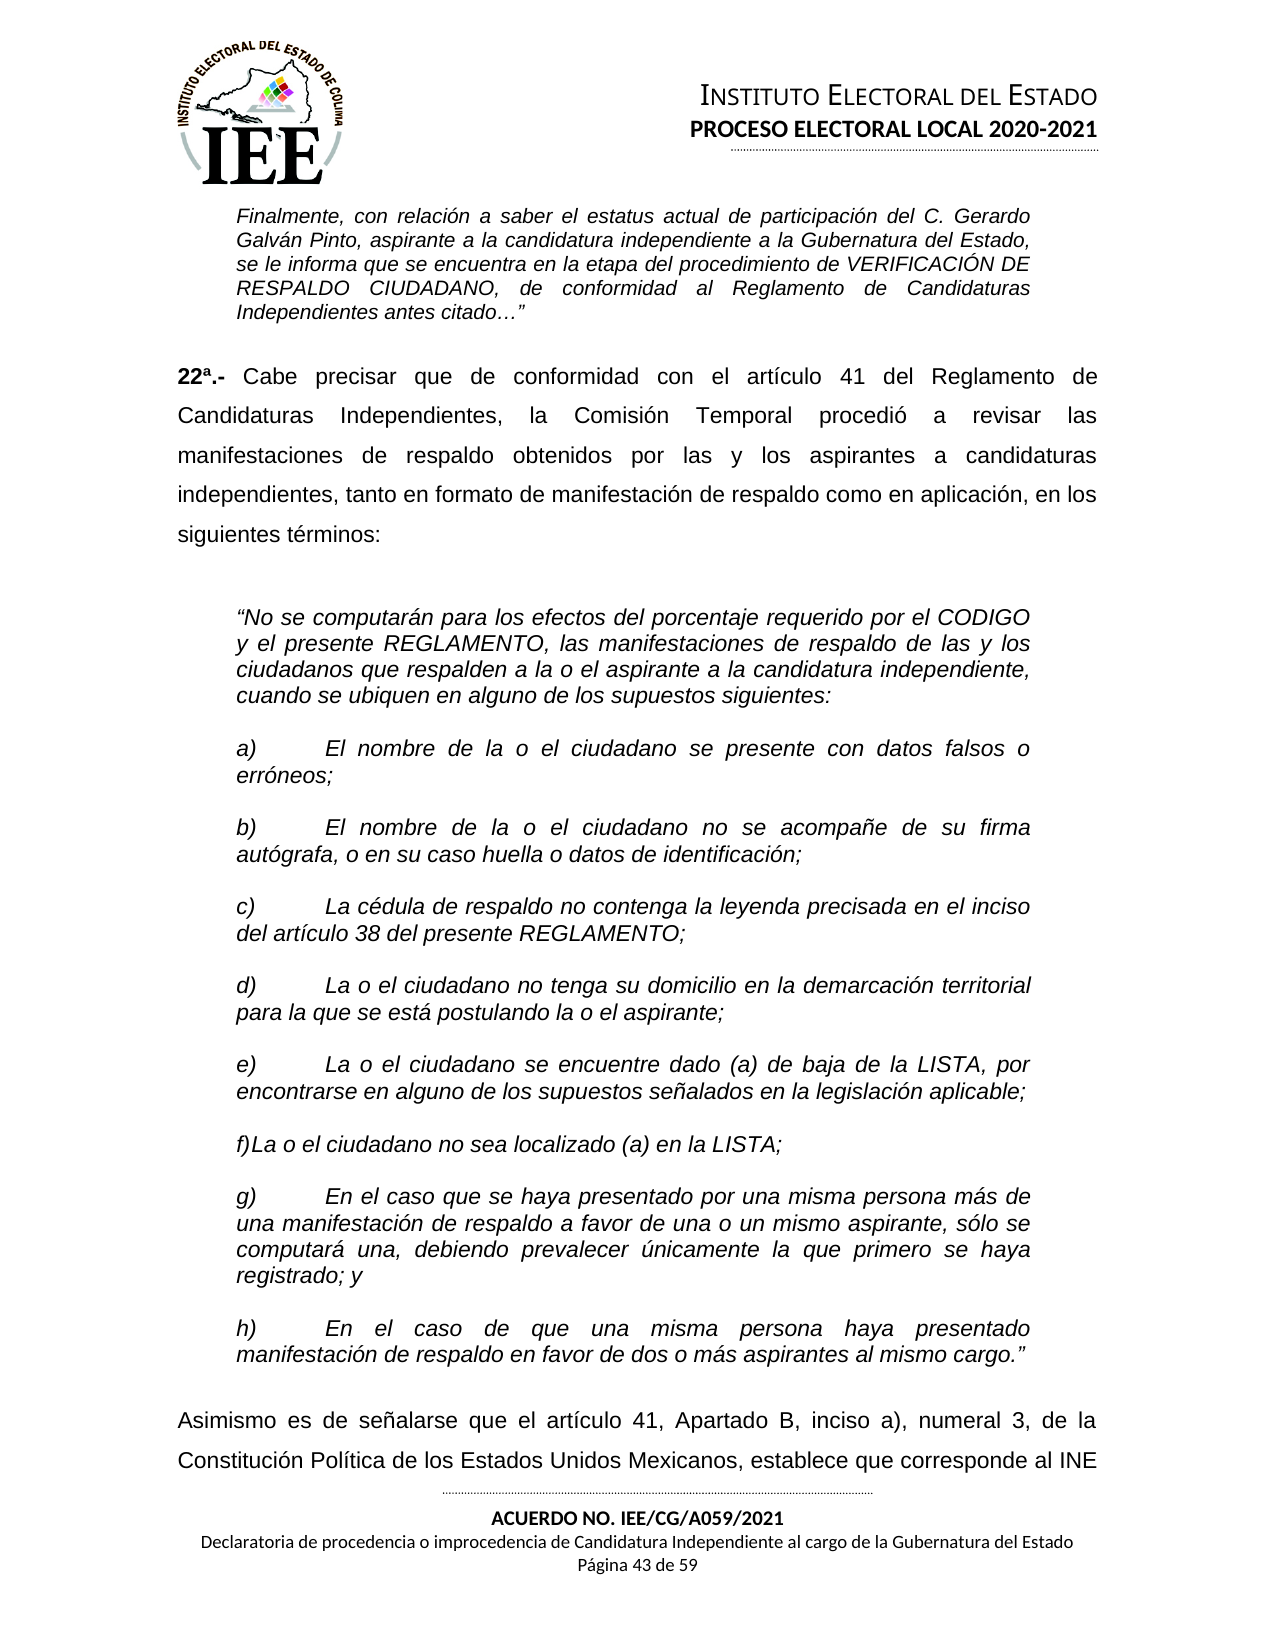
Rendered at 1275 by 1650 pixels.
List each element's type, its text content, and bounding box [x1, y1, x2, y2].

list En el caso que se haya presentado por una misma persona más de una manifestación de respaldo a favor de una o un mismo aspirante, sólo se computará una, debiendo prevalecer únicamente la que primero se haya registrado; y [236, 1183, 1033, 1289]
list El nombre de la o el ciudadano no se acompañe de su firma autógrafa, o en su caso huella o datos de identificación; [236, 814, 1033, 867]
list La o el ciudadano no tenga su domicilio en la demarcación territorial para la que se está postulando la o el aspirante; [236, 972, 1033, 1025]
list 22ª.- Cabe precisar que de conformidad con el artículo 41 del Reglamento de Candidaturas Independientes, la Comisión Temporal procedió a revisar las manifestaciones de respaldo obtenidos por las y los aspirantes a candidaturas independientes, tanto en formato de manifestación de respaldo como en aplicación, en los siguientes términos: [177, 363, 1098, 547]
picture [177, 41, 343, 192]
text “No se computarán para los efectos del porcentaje requerido por el CODIGO y el presente REGLAMENTO, las manifestaciones de respaldo de las y los ciudadanos que respalden a la o el aspirante a la candidatura independiente, cuando se ubiquen en alguno de los supuestos siguientes: [236, 603, 1033, 709]
list La o el ciudadano no sea localizado (a) en la LISTA; [236, 1131, 1033, 1157]
list La o el ciudadano se encuentre dado (a) de baja de la LISTA, por encontrarse en alguno de los supuestos señalados en la legislación aplicable; [236, 1051, 1033, 1104]
text Finalmente, con relación a saber el estatus actual de participación del C. Gerardo Galván Pinto, aspirante a la candidatura independiente a la Gubernatura del Estado, se le informa que se encuentra en la etapa del procedimiento de VERIFICACIÓN DE RESPALDO CIUDADANO, de conformidad al Reglamento de Candidaturas Independientes antes citado…” [236, 204, 1033, 323]
list En el caso de que una misma persona haya presentado manifestación de respaldo en favor de dos o más aspirantes al mismo cargo.” [236, 1315, 1033, 1368]
list La cédula de respaldo no contenga la leyenda precisada en el inciso del artículo 38 del presente REGLAMENTO; [236, 893, 1033, 946]
list El nombre de la o el ciudadano se presente con datos falsos o erróneos; [236, 735, 1033, 788]
